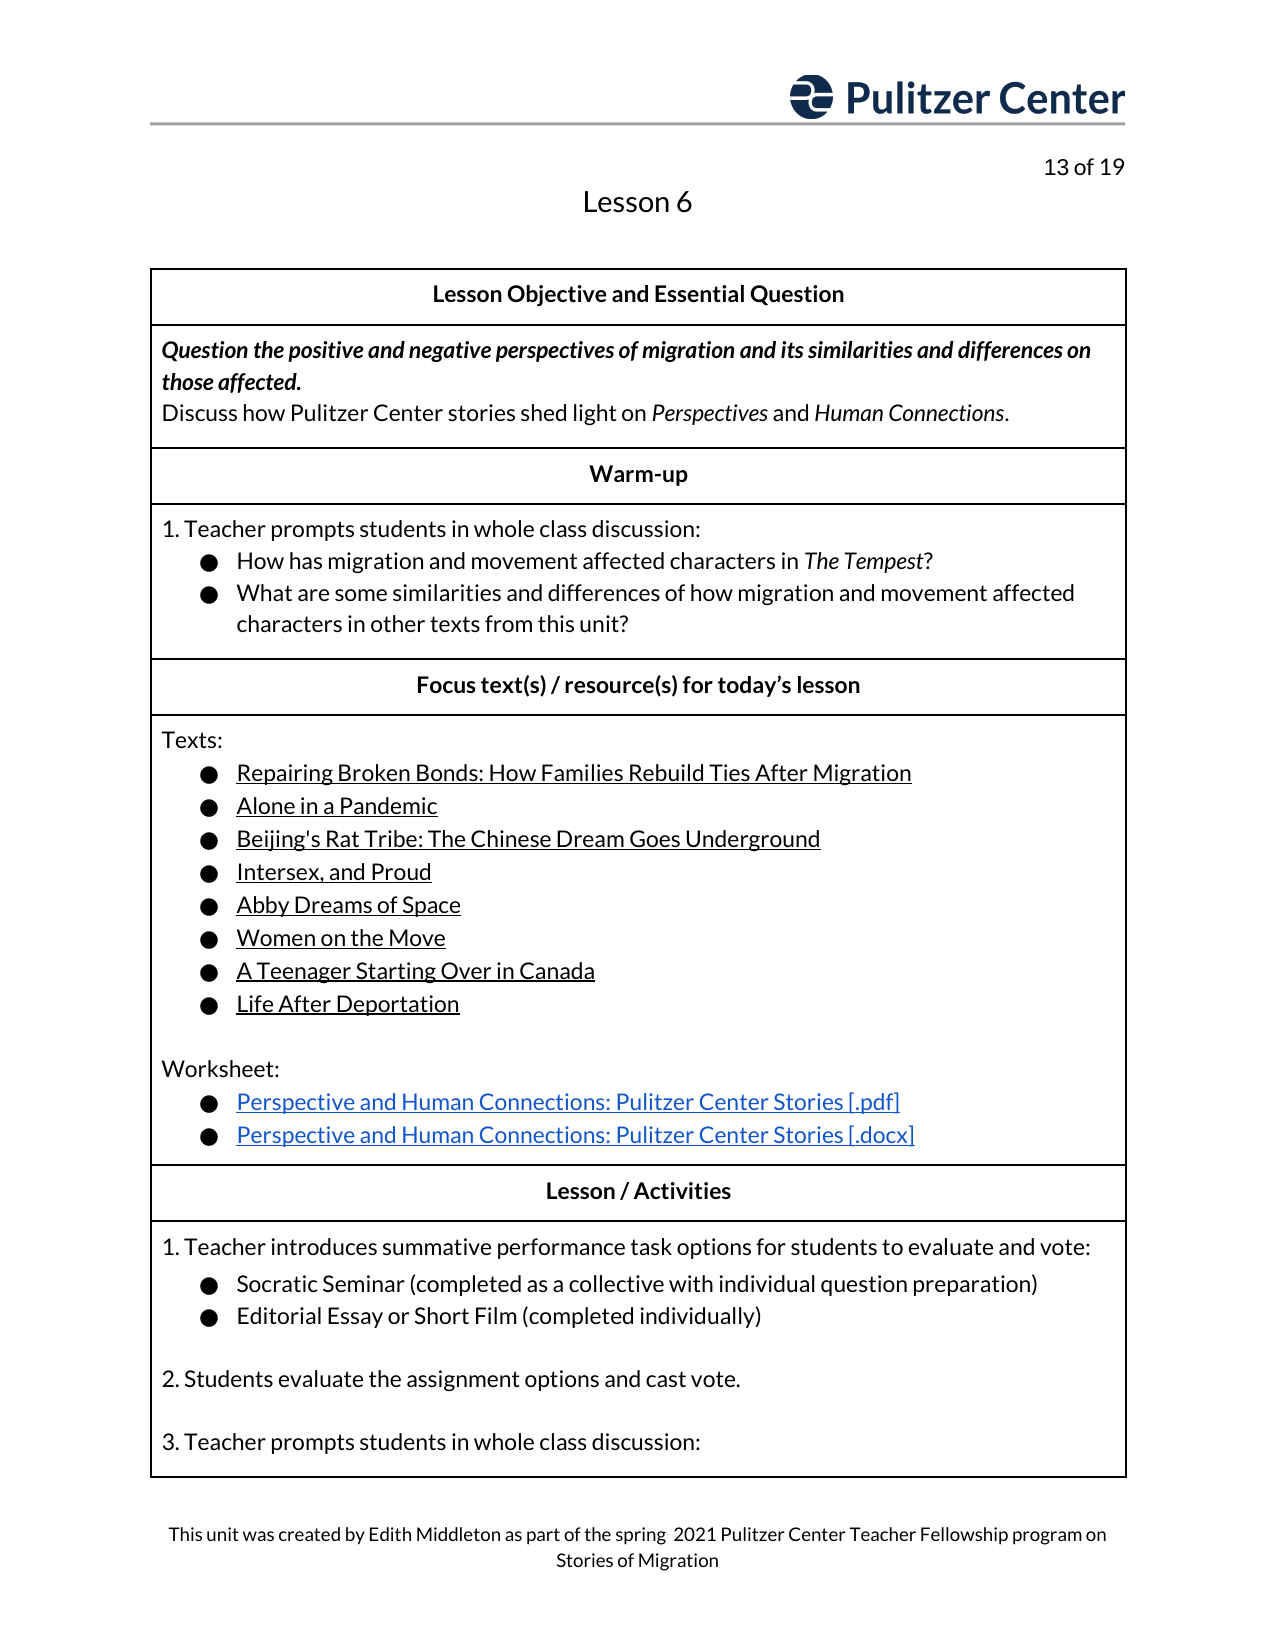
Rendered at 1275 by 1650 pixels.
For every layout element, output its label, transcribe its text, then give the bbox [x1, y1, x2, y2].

table_cell Warm-up [152, 449, 1125, 503]
table_cell Lesson / Activities [152, 1166, 1125, 1220]
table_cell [152, 1222, 1125, 1476]
picture [790, 75, 1125, 119]
text Lesson 6 [150, 184, 1125, 219]
table_cell Texts: Repairing Broken Bonds: How Families Rebuild Ties After Migration Alone in a Pandemic Beijing's Rat Tribe: The Chinese Dream Goes Underground Intersex, and Proud Abby Dreams of Space Women on the Move A Teenager Starting Over in Canada Life After Deportation Worksheet: Perspective and Human Connections: Pulitzer Center Stories [.pdf] Perspective and Human Connections: Pulitzer Center Stories [.docx] [152, 716, 1125, 1164]
table_cell 1. Teacher prompts students in whole class discussion: How has migration and movement affected characters in The Tempest? What are some similarities and differences of how migration and movement affected characters in other texts from this unit? [152, 505, 1125, 658]
table_cell Focus text(s) / resource(s) for today’s lesson [152, 660, 1125, 713]
table_cell Question the positive and negative perspectives of migration and its similarities and differences on those affected. Discuss how Pulitzer Center stories shed light on Perspectives and Human Connections. [152, 326, 1125, 447]
table_header Lesson Objective and Essential Question [152, 270, 1125, 323]
